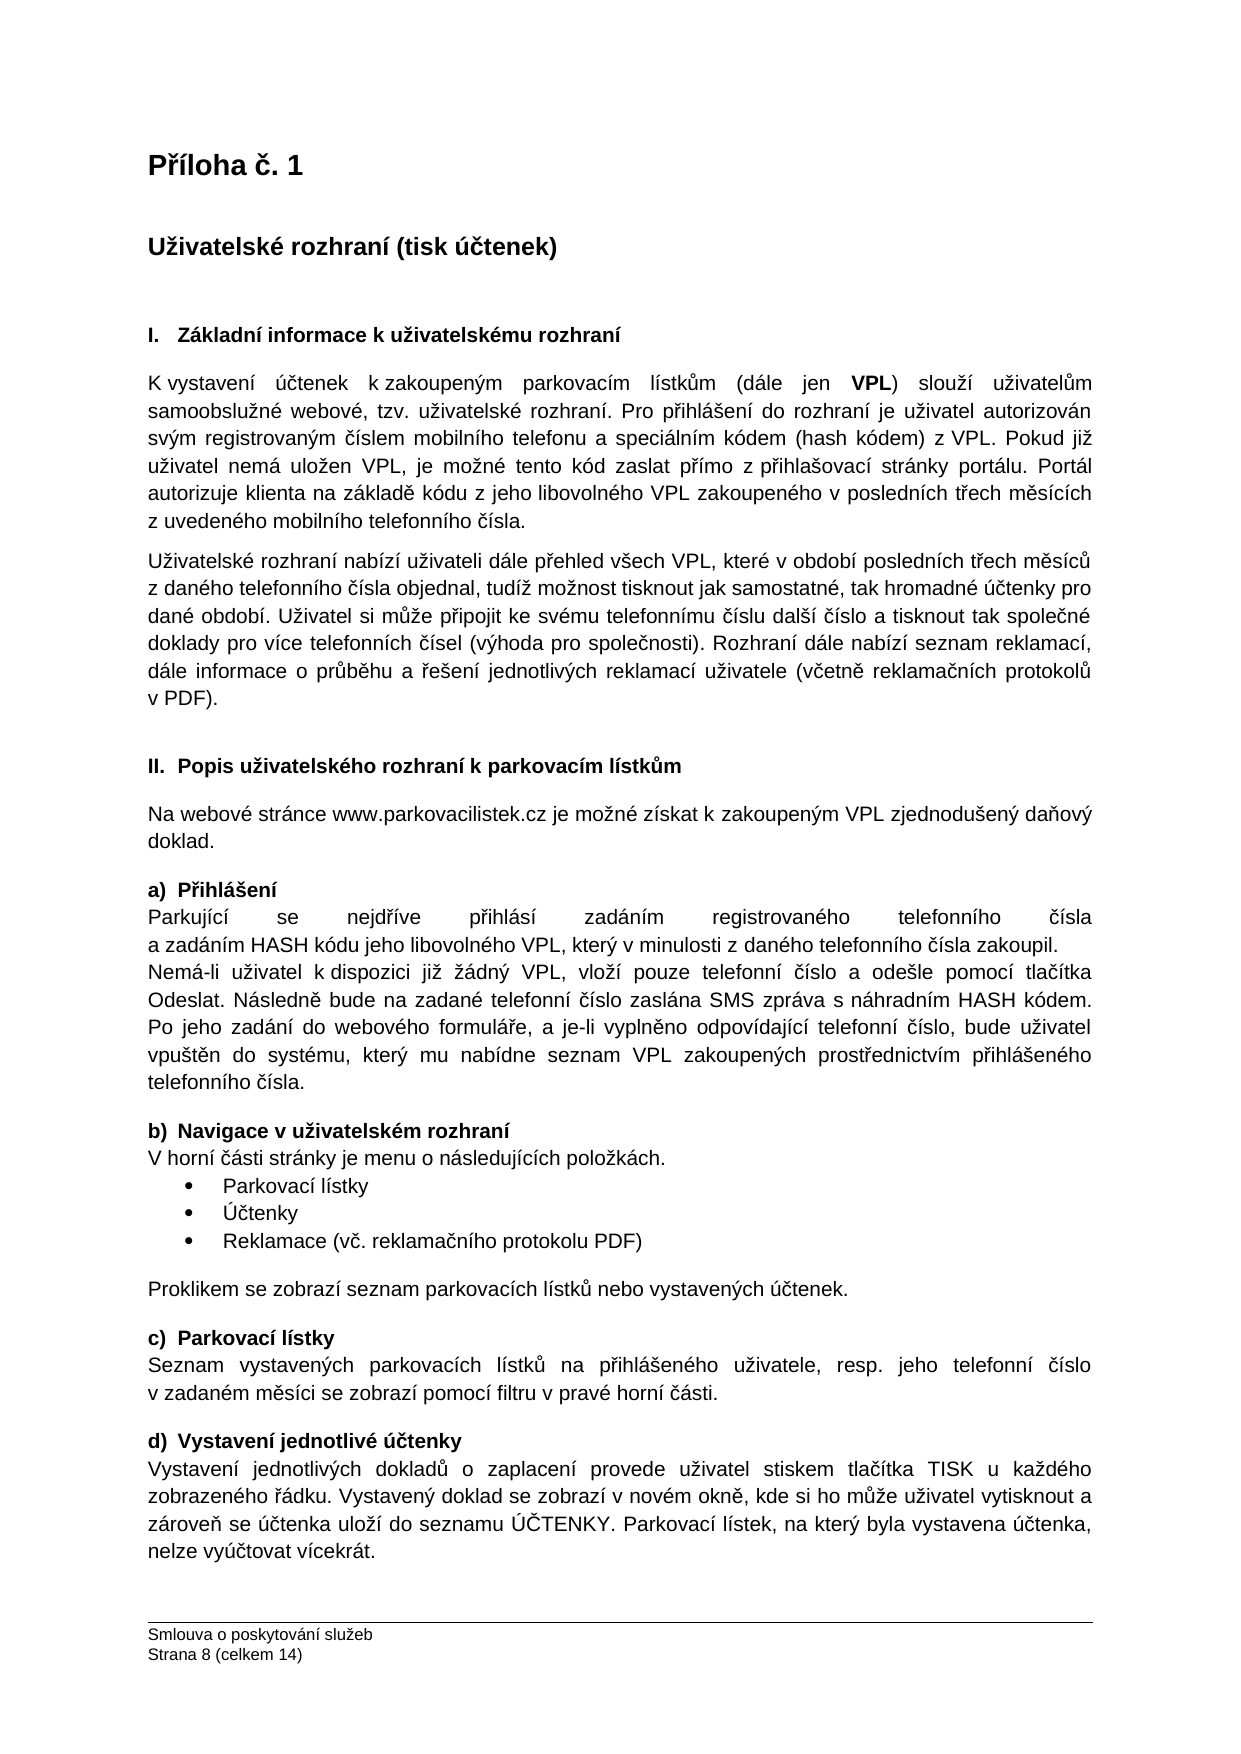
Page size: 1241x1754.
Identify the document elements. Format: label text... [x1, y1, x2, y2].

text Seznam vystavených parkovacích lístků na přihlášeného uživatele, resp. jeho telefonní číslo v zadaném měsíci se zobrazí pomocí filtru v pravé horní části. [148, 1353, 1093, 1404]
text Na webové stránce www.parkovacilistek.cz je možné získat k zakoupeným VPL zjednodušený daňový doklad. [148, 802, 1093, 853]
text Uživatelské rozhraní (tisk účtenek) [148, 232, 1093, 260]
text V horní části stránky je menu o následujících položkách. [148, 1146, 1093, 1170]
list Účtenky [185, 1201, 1093, 1225]
text Parkující se nejdříve přihlásí zadáním registrovaného telefonního čísla a zadáním HASH kódu jeho libovolného VPL, který v minulosti z daného telefonního čísla zakoupil. [148, 905, 1093, 957]
subtitle Parkovací lístky [148, 1326, 1093, 1349]
text Uživatelské rozhraní nabízí uživateli dále přehled všech VPL, které v období posledních třech měsíců z daného telefonního čísla objednal, tudíž možnost tisknout jak samostatné, tak hromadné účtenky pro dané období. Uživatel si může připojit ke svému telefonnímu číslu další číslo a tisknout tak společné doklady pro více telefonních čísel (výhoda pro společnosti). Rozhraní dále nabízí seznam reklamací, dále informace o průběhu a řešení jednotlivých reklamací uživatele (včetně reklamačních protokolů v PDF). [148, 548, 1093, 710]
subtitle Navigace v uživatelském rozhraní [148, 1118, 1093, 1142]
text Příloha č. 1 [148, 148, 1093, 181]
subtitle Přihlášení [148, 878, 1093, 902]
list Parkovací lístky [185, 1173, 1093, 1198]
list Základní informace k uživatelskému rozhraní [148, 323, 1093, 347]
list Popis uživatelského rozhraní k parkovacím lístkům [148, 753, 1093, 777]
subtitle Vystavení jednotlivé účtenky [148, 1429, 1093, 1453]
list Reklamace (vč. reklamačního protokolu PDF) [185, 1229, 1093, 1253]
text Proklikem se zobrazí seznam parkovacích lístků nebo vystavených účtenek. [148, 1277, 1093, 1301]
text K vystavení účtenek k zakoupeným parkovacím lístkům (dále jen VPL) slouží uživatelům samoobslužné webové, tzv. uživatelské rozhraní. Pro přihlášení do rozhraní je uživatel autorizován svým registrovaným číslem mobilního telefonu a speciálním kódem (hash kódem) z VPL. Pokud již uživatel nemá uložen VPL, je možné tento kód zaslat přímo z přihlašovací stránky portálu. Portál autorizuje klienta na základě kódu z jeho libovolného VPL zakoupeného v posledních třech měsících z uvedeného mobilního telefonního čísla. [148, 371, 1093, 532]
text Vystavení jednotlivých dokladů o zaplacení provede uživatel stiskem tlačítka TISK u každého zobrazeného řádku. Vystavený doklad se zobrazí v novém okně, kde si ho může uživatel vytisknout a zároveň se účtenka uloží do seznamu ÚČTENKY. Parkovací lístek, na který byla vystavena účtenka, nelze vyúčtovat vícekrát. [148, 1456, 1093, 1563]
text Nemá-li uživatel k dispozici již žádný VPL, vloží pouze telefonní číslo a odešle pomocí tlačítka Odeslat. Následně bude na zadané telefonní číslo zaslána SMS zpráva s náhradním HASH kódem. Po jeho zadání do webového formuláře, a je-li vyplněno odpovídající telefonní číslo, bude uživatel vpuštěn do systému, který mu nabídne seznam VPL zakoupených prostřednictvím přihlášeného telefonního čísla. [148, 960, 1093, 1094]
